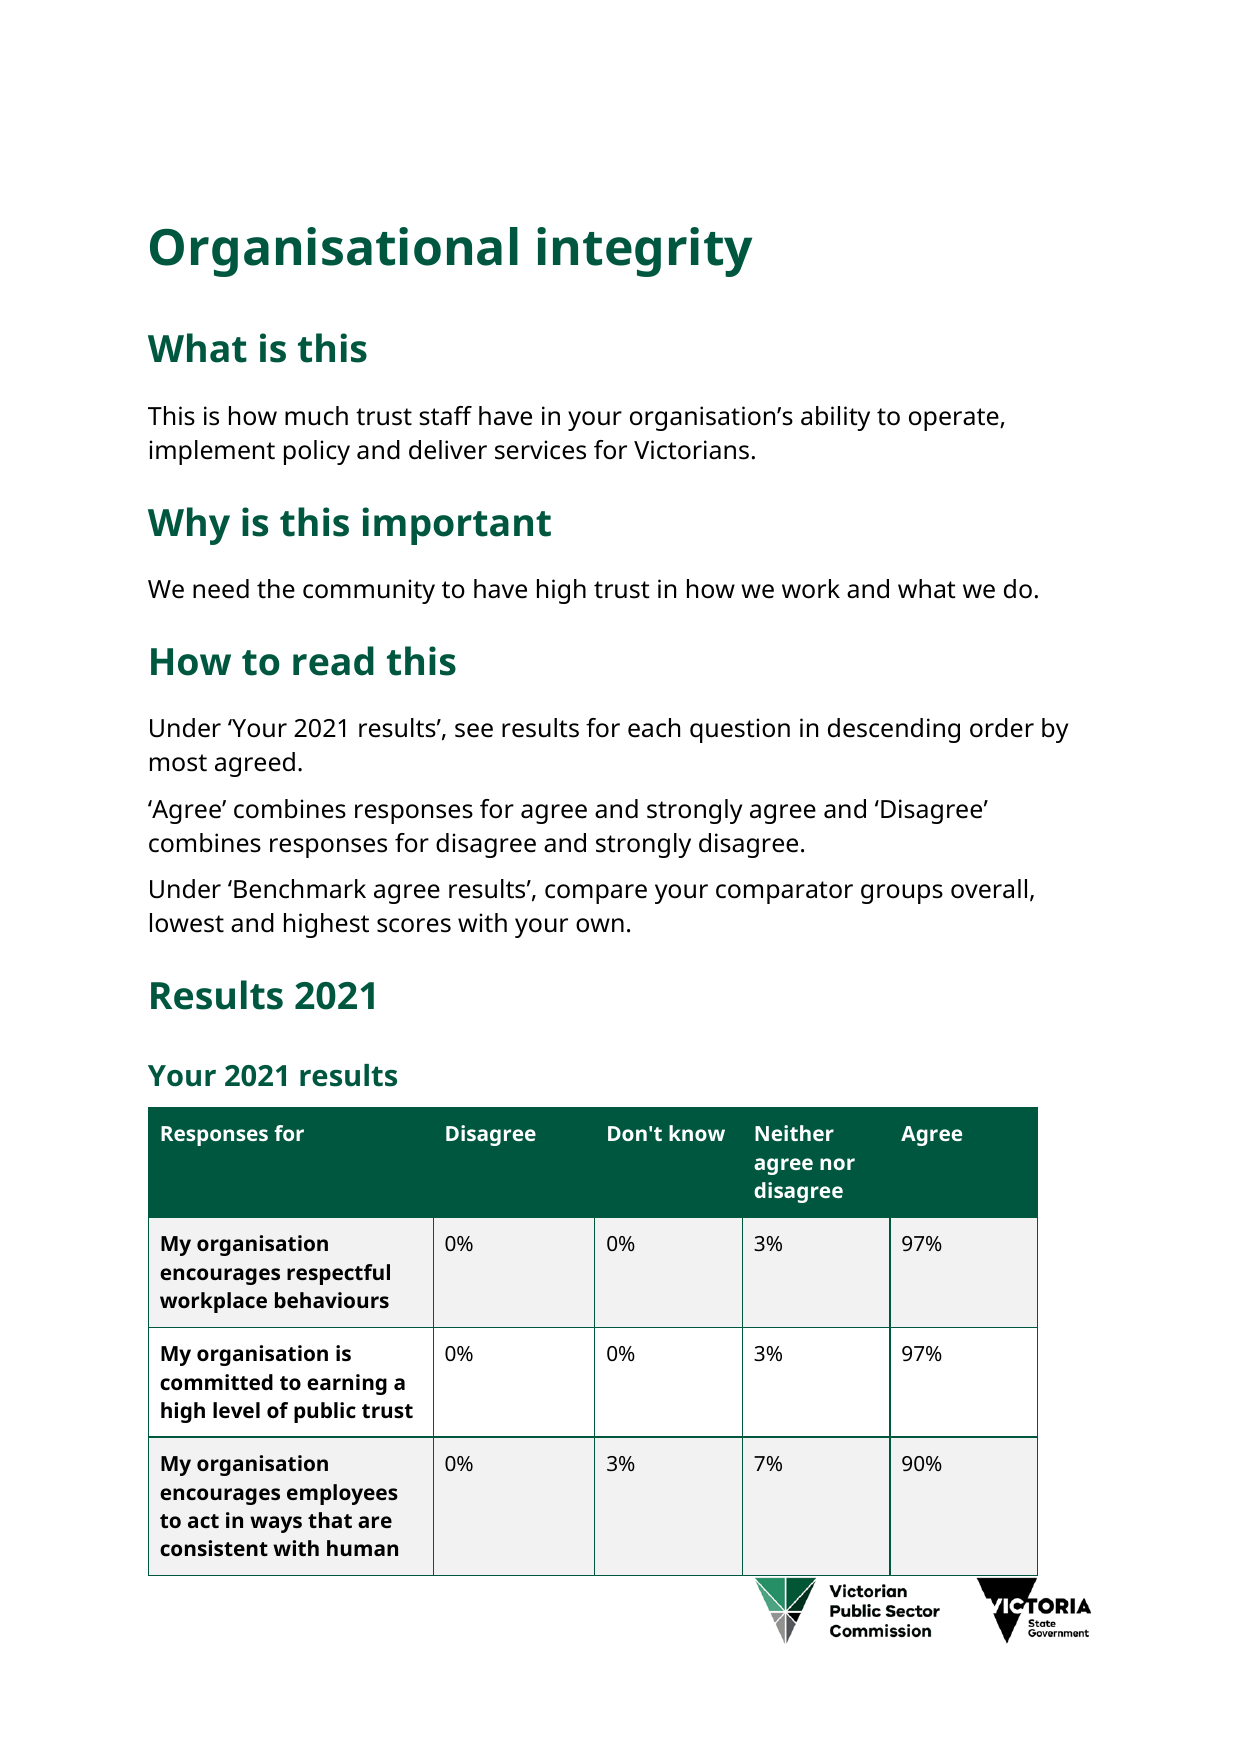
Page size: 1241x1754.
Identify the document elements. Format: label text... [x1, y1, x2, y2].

table_cell My organisation encourages respectful workplace behaviours [149, 1218, 433, 1327]
table_header Agree [891, 1108, 1037, 1217]
table_cell My organisation encourages employees to act in ways that are consistent with human rights [149, 1438, 433, 1575]
table_cell My organisation is committed to earning a high level of public trust [149, 1328, 433, 1436]
text We need the community to have high trust in how we work and what we do. [148, 572, 1092, 606]
table_cell 0% [434, 1438, 594, 1575]
subtitle Why is this important [148, 496, 1092, 547]
table_cell 0% [595, 1218, 742, 1327]
subtitle Results 2021 [148, 969, 1092, 1020]
subtitle What is this [148, 323, 1092, 374]
table_cell 3% [743, 1328, 889, 1436]
table_header Don't know [595, 1108, 742, 1217]
table_cell 0% [595, 1328, 742, 1436]
table_header Responses for [149, 1108, 433, 1217]
table_cell 0% [434, 1218, 594, 1327]
subtitle How to read this [148, 635, 1092, 686]
text Under ‘Your 2021 results’, see results for each question in descending order by most agreed. [148, 711, 1092, 779]
table_cell 90% [891, 1438, 1037, 1575]
table_cell 0% [434, 1328, 594, 1436]
table_cell 7% [743, 1438, 889, 1575]
picture [754, 1577, 1093, 1645]
table_header Neither agree nor disagree [743, 1108, 889, 1217]
subtitle Organisational integrity [148, 212, 1092, 280]
table_cell 97% [891, 1328, 1037, 1436]
table_cell 3% [595, 1438, 742, 1575]
subtitle Your 2021 results [148, 1055, 1092, 1095]
text ‘Agree’ combines responses for agree and strongly agree and ‘Disagree’ combines responses for disagree and strongly disagree. [148, 791, 1092, 859]
table_cell 3% [743, 1218, 889, 1327]
text This is how much trust staff have in your organisation’s ability to operate, implement policy and deliver services for Victorians. [148, 398, 1092, 467]
text Under ‘Benchmark agree results’, compare your comparator groups overall, lowest and highest scores with your own. [148, 872, 1092, 940]
table_header Disagree [434, 1108, 594, 1217]
table_cell 97% [891, 1218, 1037, 1327]
